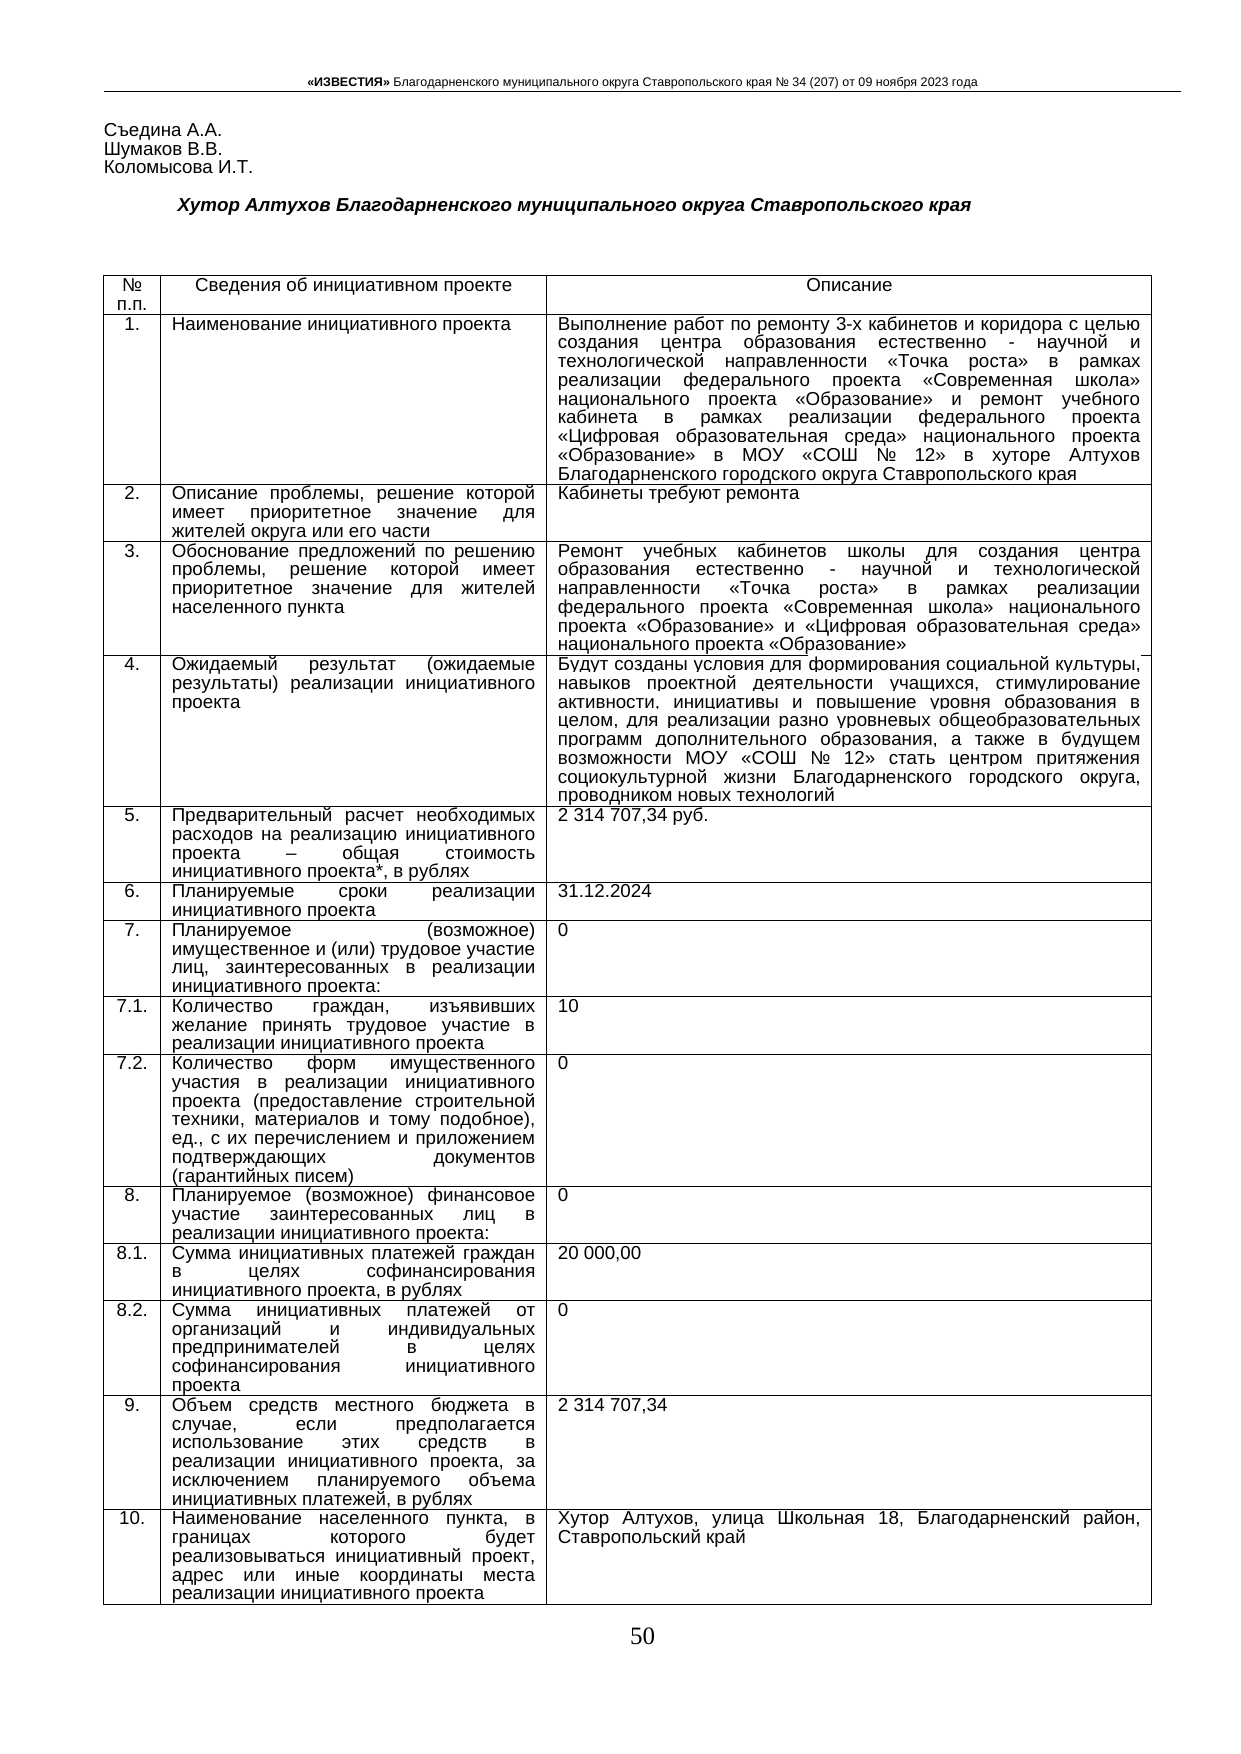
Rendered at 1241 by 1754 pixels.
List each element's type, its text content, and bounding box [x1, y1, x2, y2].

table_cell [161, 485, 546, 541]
text Съедина А.А. [103, 121, 1181, 140]
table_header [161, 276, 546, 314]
text Хутор Алтухов Благодарненского муниципального округа Ставропольского края [103, 196, 1181, 215]
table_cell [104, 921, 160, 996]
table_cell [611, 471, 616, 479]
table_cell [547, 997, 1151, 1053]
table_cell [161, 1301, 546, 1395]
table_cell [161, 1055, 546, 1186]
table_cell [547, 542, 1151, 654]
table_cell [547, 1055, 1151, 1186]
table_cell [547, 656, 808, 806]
text Шумаков В.В. [103, 140, 1181, 159]
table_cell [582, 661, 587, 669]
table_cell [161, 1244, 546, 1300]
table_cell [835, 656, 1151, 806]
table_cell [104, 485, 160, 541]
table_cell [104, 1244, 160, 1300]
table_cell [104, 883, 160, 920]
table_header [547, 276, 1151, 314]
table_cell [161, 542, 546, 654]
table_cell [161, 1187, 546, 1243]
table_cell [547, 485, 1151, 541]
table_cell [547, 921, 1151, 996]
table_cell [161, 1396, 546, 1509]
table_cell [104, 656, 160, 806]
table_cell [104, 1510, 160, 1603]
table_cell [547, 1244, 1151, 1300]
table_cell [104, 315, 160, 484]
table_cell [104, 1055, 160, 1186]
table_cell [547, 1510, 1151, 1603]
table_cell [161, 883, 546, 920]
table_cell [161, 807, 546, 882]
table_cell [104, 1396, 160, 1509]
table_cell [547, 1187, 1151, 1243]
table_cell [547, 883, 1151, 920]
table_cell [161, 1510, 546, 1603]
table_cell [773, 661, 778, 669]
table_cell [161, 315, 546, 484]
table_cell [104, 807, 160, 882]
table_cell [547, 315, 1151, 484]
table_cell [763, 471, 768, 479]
text Коломысова И.Т. [103, 159, 1181, 177]
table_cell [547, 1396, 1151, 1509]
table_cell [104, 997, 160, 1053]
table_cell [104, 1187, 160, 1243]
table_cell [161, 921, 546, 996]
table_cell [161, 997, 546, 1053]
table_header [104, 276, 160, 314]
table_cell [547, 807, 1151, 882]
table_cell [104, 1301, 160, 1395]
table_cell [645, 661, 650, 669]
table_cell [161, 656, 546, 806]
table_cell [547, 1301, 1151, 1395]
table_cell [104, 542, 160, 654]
